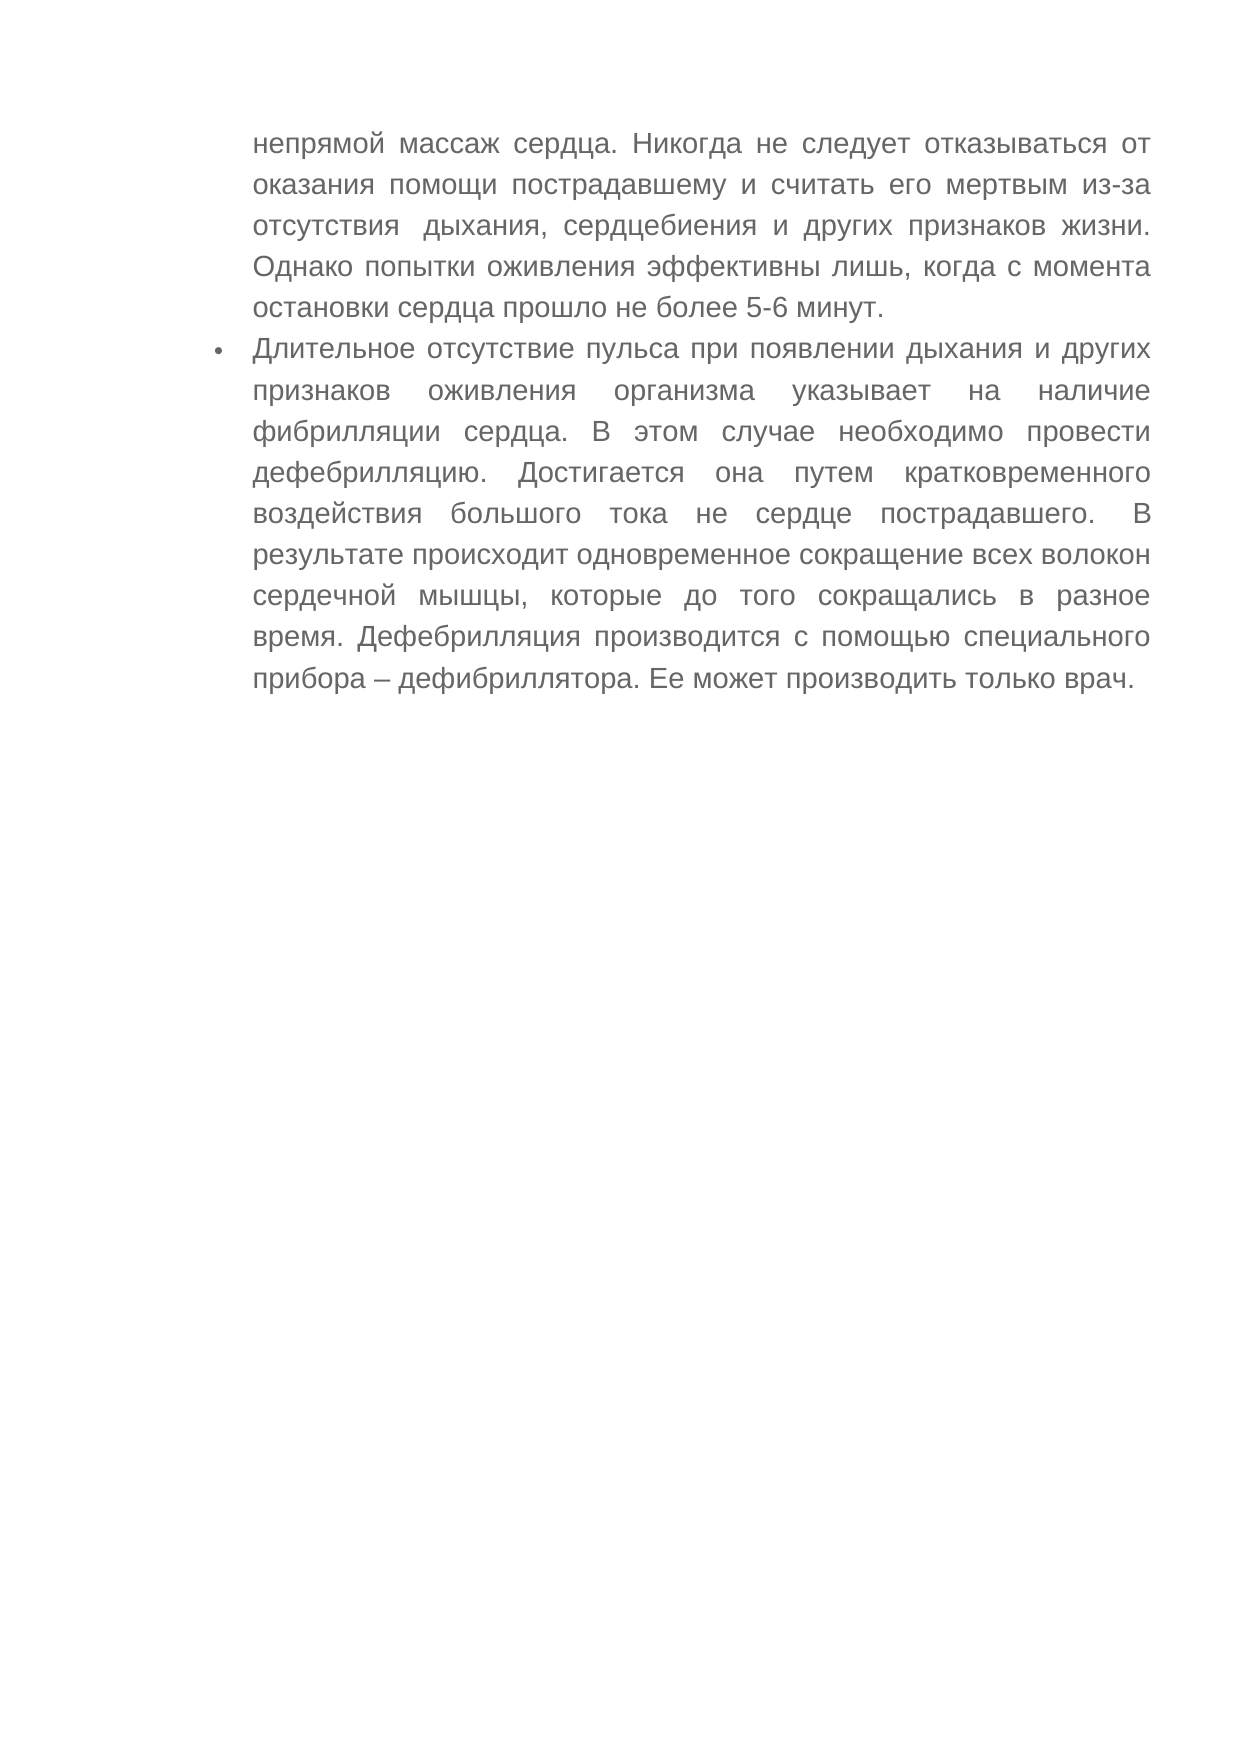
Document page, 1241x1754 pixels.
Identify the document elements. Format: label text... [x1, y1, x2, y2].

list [215, 118, 1152, 324]
list Длительное отсутствие пульса при появлении дыхания и других признаков оживления организма указывает на наличие фибрилляции сердца. В этом случае необходимо провести дефебрилляцию. Достигается она путем кратковременного воздействия большого тока не сердце пострадавшего. В результате происходит одновременное сокращение всех волокон сердечной мышцы, которые до того сокращались в разное время. Дефебрилляция производится с помощью специального прибора – дефибриллятора. Ее может производить только врач. [215, 324, 1152, 694]
